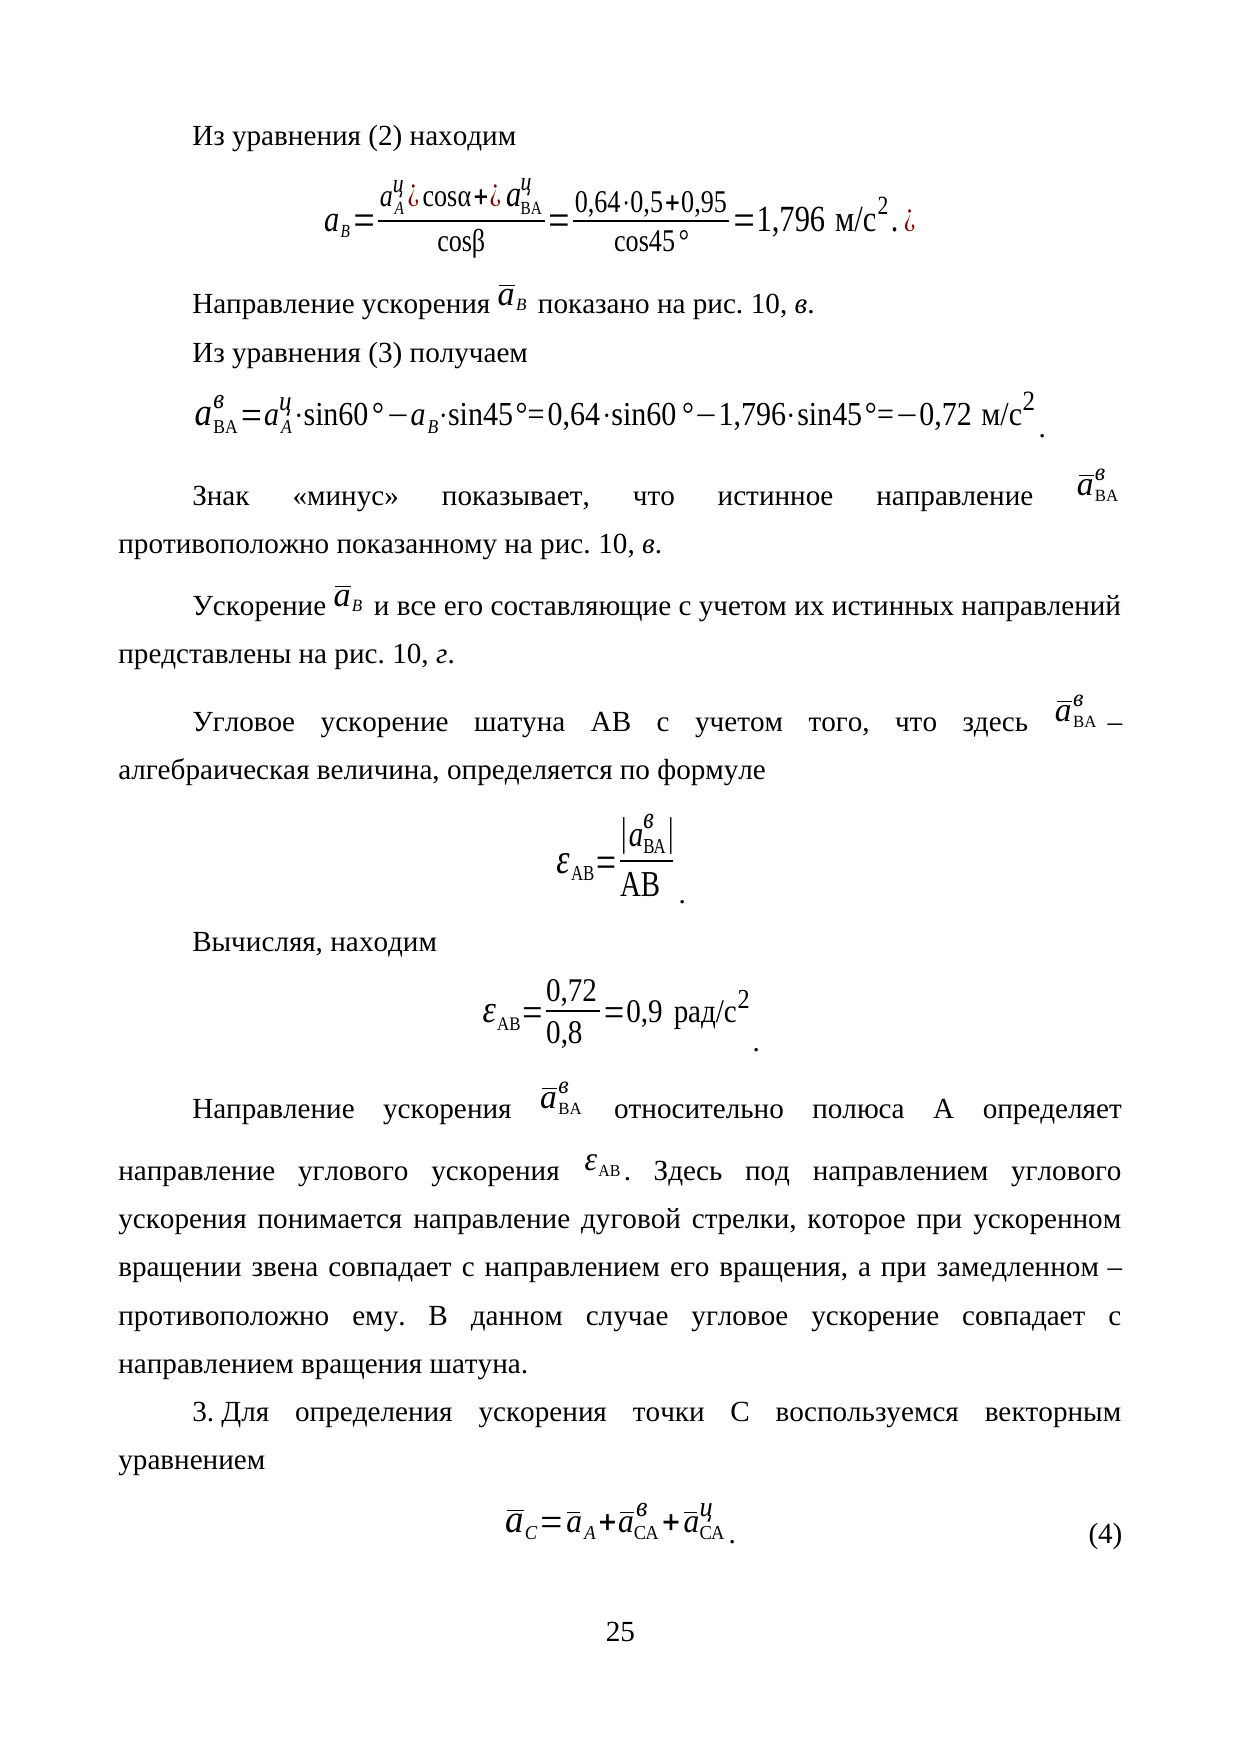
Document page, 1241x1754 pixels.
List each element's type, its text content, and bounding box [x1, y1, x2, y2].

text Из уравнения (3) получаем [118, 335, 1122, 368]
text . [118, 801, 1122, 910]
text Ускорение и все его составляющие с учетом их истинных направлений представлены на рис. 10, г. [118, 575, 1122, 670]
text . [118, 383, 1122, 444]
text Вычисляя, находим [118, 924, 1122, 958]
text 3. Для определения ускорения точки С воспользуемся векторным уравнением [118, 1394, 1122, 1476]
text Из уравнения (2) находим [118, 118, 1122, 152]
text Угловое ускорение шатуна АВ с учетом того, что здесь – алгебраическая величина, определяется по формуле [118, 684, 1122, 786]
text Направление ускорения показано на рис. 10, в. [118, 273, 1122, 320]
text Направление ускорения относительно полюса А определяет направление углового ускорения . Здесь под направлением углового ускорения понимается направление дуговой стрелки, которое при ускоренном вращении звена совпадает с направлением его вращения, а при замедленном – противоположно ему. В данном случае угловое ускорение совпадает с направлением вращения шатуна. [118, 1072, 1122, 1379]
text . (4) [118, 1491, 1122, 1550]
text . [118, 973, 1122, 1057]
text Знак «минус» показывает, что истинное направление противоположно показанному на рис. 10, в. [118, 459, 1122, 560]
